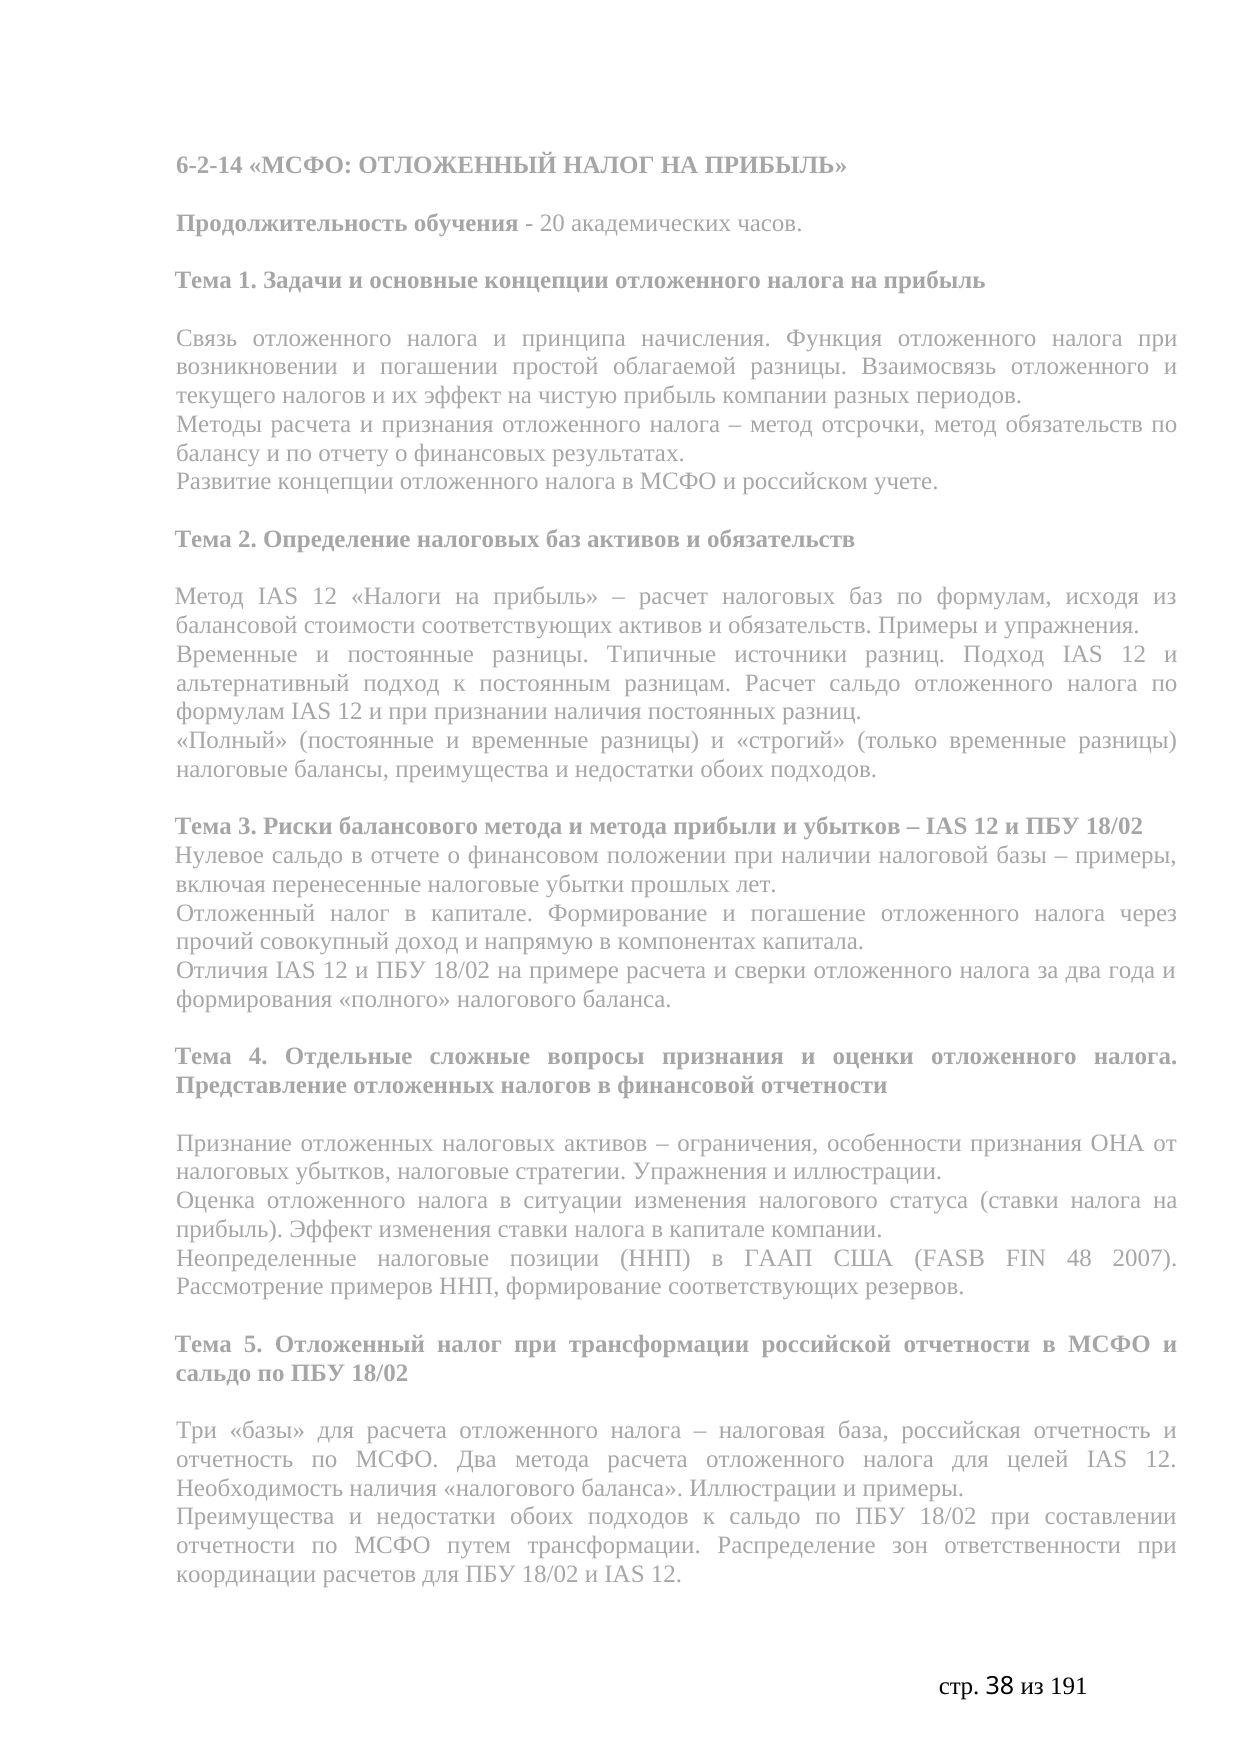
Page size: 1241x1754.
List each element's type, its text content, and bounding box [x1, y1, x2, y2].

text Продолжительность обучения - 20 академических часов. [176, 208, 1178, 236]
text Отложенный налог в капитале. Формирование и погашение отложенного налога через прочий совокупный доход и напрямую в компонентах капитала. [176, 898, 1178, 955]
text Тема 4. Отдельные сложные вопросы признания и оценки отложенного налога. Представление отложенных налогов в финансовой отчетности [174, 1041, 1178, 1099]
text Тема 1. Задачи и основные концепции отложенного налога на прибыль [174, 265, 1178, 294]
text Связь отложенного налога и принципа начисления. Функция отложенного налога при возникновении и погашении простой облагаемой разницы. Взаимосвязь отложенного и текущего налогов и их эффект на чистую прибыль компании разных периодов. [176, 323, 1178, 409]
text Три «базы» для расчета отложенного налога – налоговая база, российская отчетность и отчетность по МСФО. Два метода расчета отложенного налога для целей IAS 12. Необходимость наличия «налогового баланса». Иллюстрации и примеры. [176, 1415, 1178, 1501]
text Признание отложенных налоговых активов – ограничения, особенности признания ОНА от налоговых убытков, налоговые стратегии. Упражнения и иллюстрации. [176, 1128, 1178, 1185]
text Развитие концепции отложенного налога в МСФО и российском учете. [176, 466, 1178, 495]
text Метод IAS 12 «Налоги на прибыль» – расчет налоговых баз по формулам, исходя из балансовой стоимости соответствующих активов и обязательств. Примеры и упражнения. [174, 581, 1178, 639]
text Тема 5. Отложенный налог при трансформации российской отчетности в МСФО и сальдо по ПБУ 18/02 [174, 1329, 1178, 1386]
text Неопределенные налоговые позиции (ННП) в ГААП США (FASB FIN 48 2007). Рассмотрение примеров ННП, формирование соответствующих резервов. [176, 1243, 1178, 1300]
text Методы расчета и признания отложенного налога – метод отсрочки, метод обязательств по балансу и по отчету о финансовых результатах. [176, 409, 1178, 466]
text Нулевое сальдо в отчете о финансовом положении при наличии налоговой базы – примеры, включая перенесенные налоговые убытки прошлых лет. [174, 840, 1178, 898]
text «Полный» (постоянные и временные разницы) и «строгий» (только временные разницы) налоговые балансы, преимущества и недостатки обоих подходов. [176, 725, 1178, 783]
text Тема 2. Определение налоговых баз активов и обязательств [174, 524, 1178, 553]
text Оценка отложенного налога в ситуации изменения налогового статуса (ставки налога на прибыль). Эффект изменения ставки налога в капитале компании. [176, 1185, 1178, 1243]
text 6-2-14 «МСФО: ОТЛОЖЕННЫЙ НАЛОГ НА ПРИБЫЛЬ» [176, 150, 1178, 179]
text Преимущества и недостатки обоих подходов к сальдо по ПБУ 18/02 при составлении отчетности по МСФО путем трансформации. Распределение зон ответственности при координации расчетов для ПБУ 18/02 и IAS 12. [176, 1501, 1178, 1588]
text Временные и постоянные разницы. Типичные источники разниц. Подход IAS 12 и альтернативный подход к постоянным разницам. Расчет сальдо отложенного налога по формулам IAS 12 и при признании наличия постоянных разниц. [176, 639, 1178, 725]
text Тема 3. Риски балансового метода и метода прибыли и убытков – IAS 12 и ПБУ 18/02 [174, 811, 1178, 840]
text Отличия IAS 12 и ПБУ 18/02 на примере расчета и сверки отложенного налога за два года и формирования «полного» налогового баланса. [176, 955, 1178, 1013]
